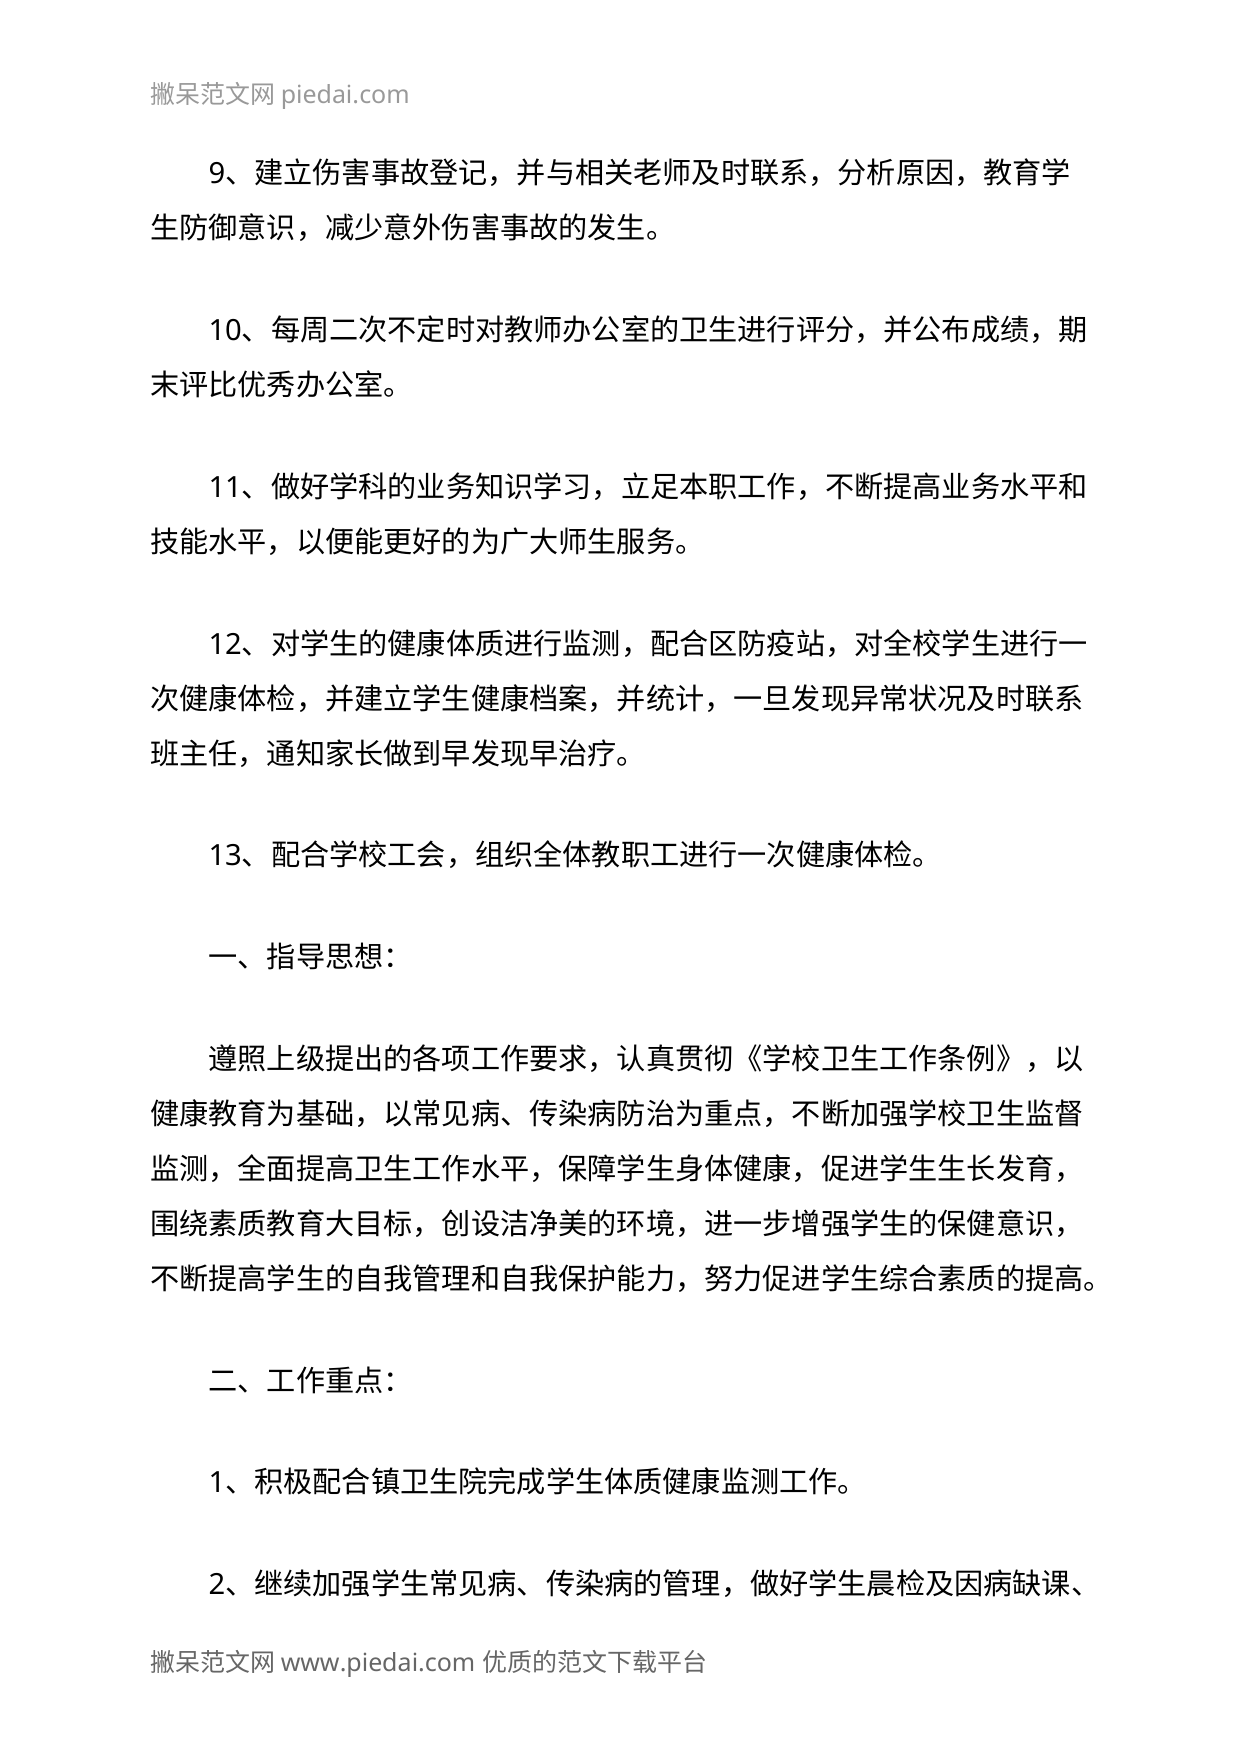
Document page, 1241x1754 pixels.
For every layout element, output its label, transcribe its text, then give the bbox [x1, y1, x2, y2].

text 10、每周二次不定时对教师办公室的卫生进行评分，并公布成绩，期末评比优秀办公室。 [150, 307, 1090, 404]
text 11、做好学科的业务知识学习，立足本职工作，不断提高业务水平和技能水平，以便能更好的为广大师生服务。 [150, 463, 1090, 561]
text 9、建立伤害事故登记，并与相关老师及时联系，分析原因，教育学生防御意识，减少意外伤害事故的发生。 [150, 150, 1090, 247]
text 二、工作重点： [150, 1357, 1090, 1399]
text 12、对学生的健康体质进行监测，配合区防疫站，对全校学生进行一次健康体检，并建立学生健康档案，并统计，一旦发现异常状况及时联系班主任，通知家长做到早发现早治疗。 [150, 620, 1090, 772]
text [150, 1561, 1090, 1603]
text 一、指导思想： [150, 934, 1090, 976]
text 1、积极配合镇卫生院完成学生体质健康监测工作。 [150, 1459, 1090, 1501]
text 13、配合学校工会，组织全体教职工进行一次健康体检。 [150, 832, 1090, 874]
text 遵照上级提出的各项工作要求，认真贯彻《学校卫生工作条例》，以健康教育为基础，以常见病、传染病防治为重点，不断加强学校卫生监督监测，全面提高卫生工作水平，保障学生身体健康，促进学生生长发育，围绕素质教育大目标，创设洁净美的环境，进一步增强学生的保健意识，不断提高学生的自我管理和自我保护能力，努力促进学生综合素质的提高。 [150, 1036, 1090, 1298]
